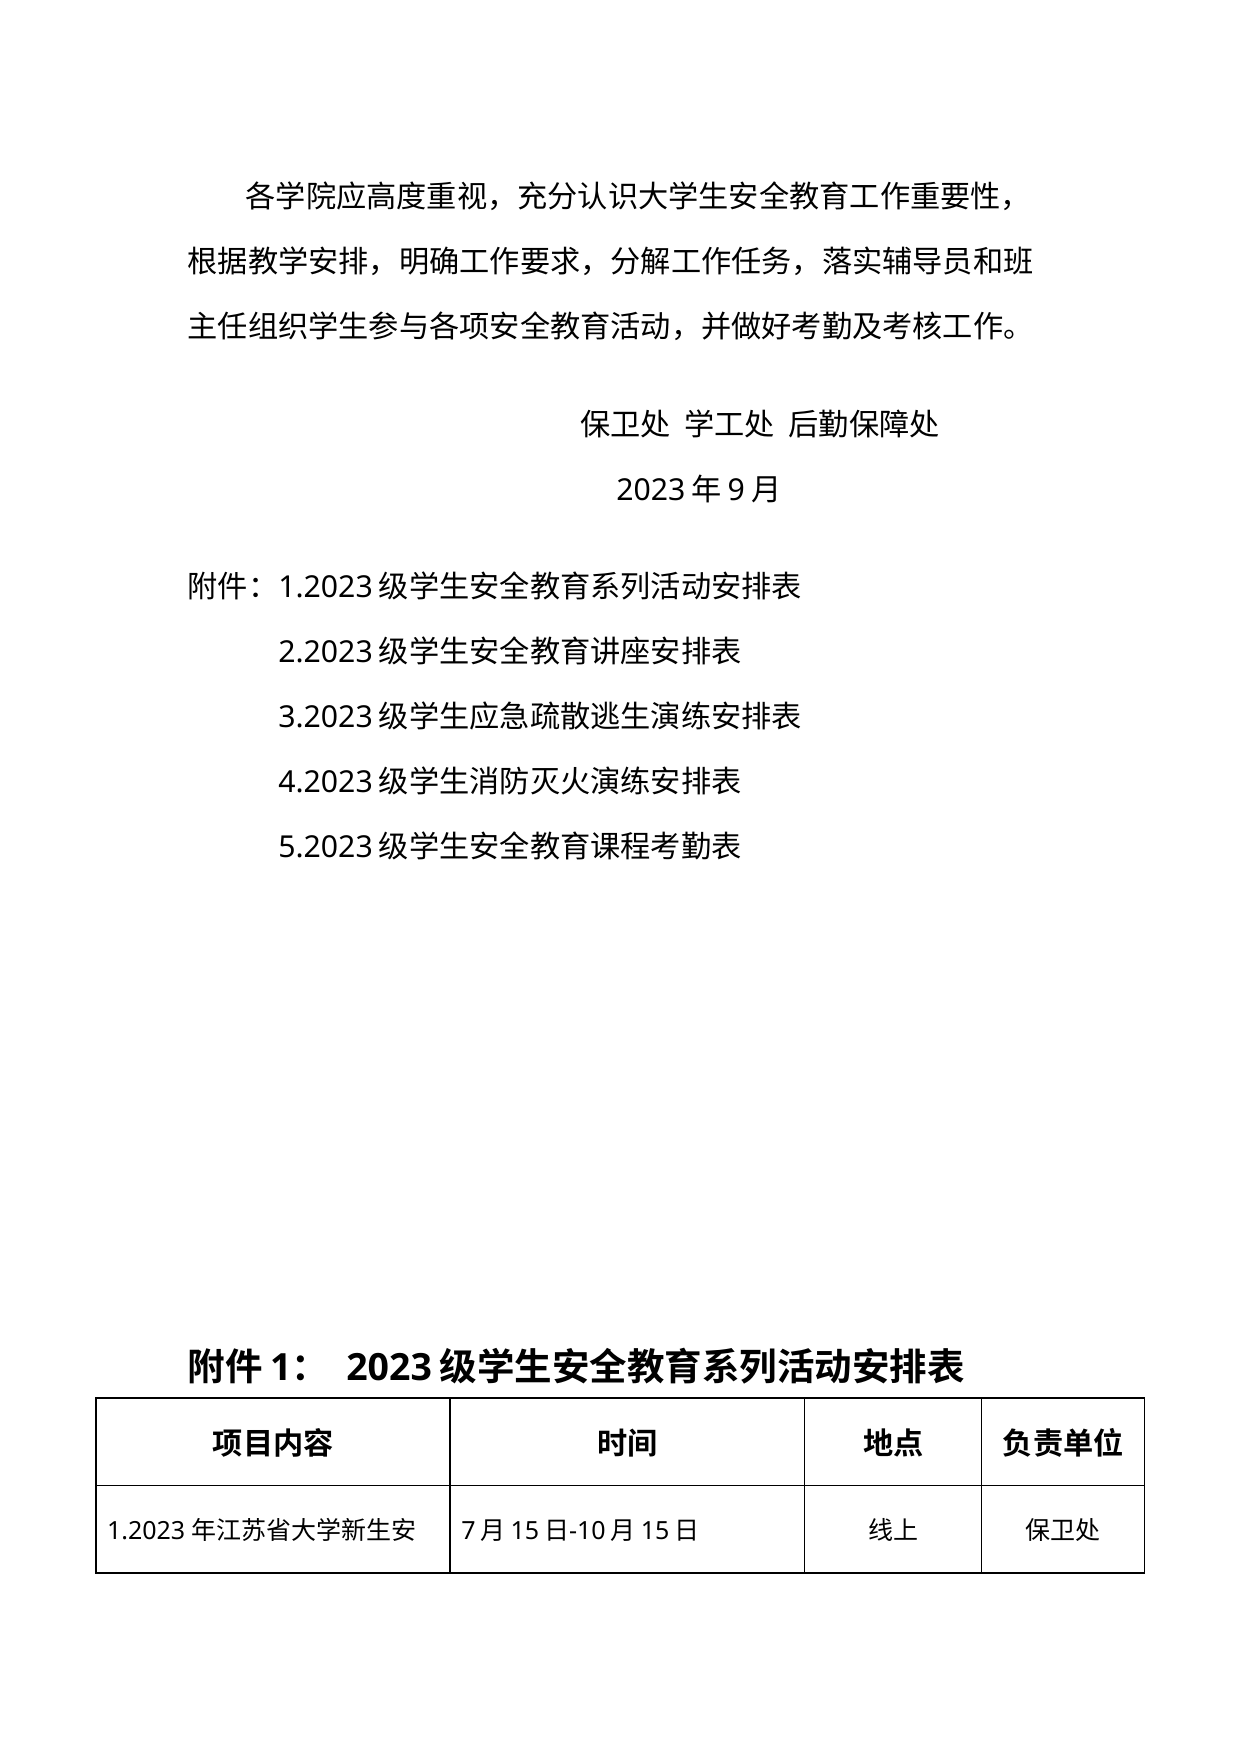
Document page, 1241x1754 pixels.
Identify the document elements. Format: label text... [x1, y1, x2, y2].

text 附件：1.2023级学生安全教育系列活动安排表 [187, 552, 1053, 617]
table_header 时间 [451, 1399, 804, 1484]
table_header 项目内容 [97, 1399, 449, 1484]
text 附件1： 2023级学生安全教育系列活动安排表 [187, 1332, 1053, 1397]
text 3.2023级学生应急疏散逃生演练安排表 [187, 682, 1053, 747]
table_cell 线上 [805, 1486, 981, 1572]
table_header 地点 [805, 1399, 981, 1484]
text 保卫处 学工处 后勤保障处 [187, 389, 1053, 454]
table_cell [97, 1486, 449, 1572]
text 4.2023级学生消防灭火演练安排表 [187, 747, 1053, 812]
table_cell 保卫处 [982, 1486, 1144, 1572]
table_cell 7月15日-10月15日 [451, 1486, 804, 1572]
text 2023年9月 [187, 454, 1053, 519]
text 5.2023级学生安全教育课程考勤表 [187, 812, 1053, 877]
text 各学院应高度重视，充分认识大学生安全教育工作重要性，根据教学安排，明确工作要求，分解工作任务，落实辅导员和班主任组织学生参与各项安全教育活动，并做好考勤及考核工作。 [187, 162, 1053, 357]
table_header 负责单位 [982, 1399, 1144, 1484]
text 2.2023级学生安全教育讲座安排表 [187, 617, 1053, 682]
